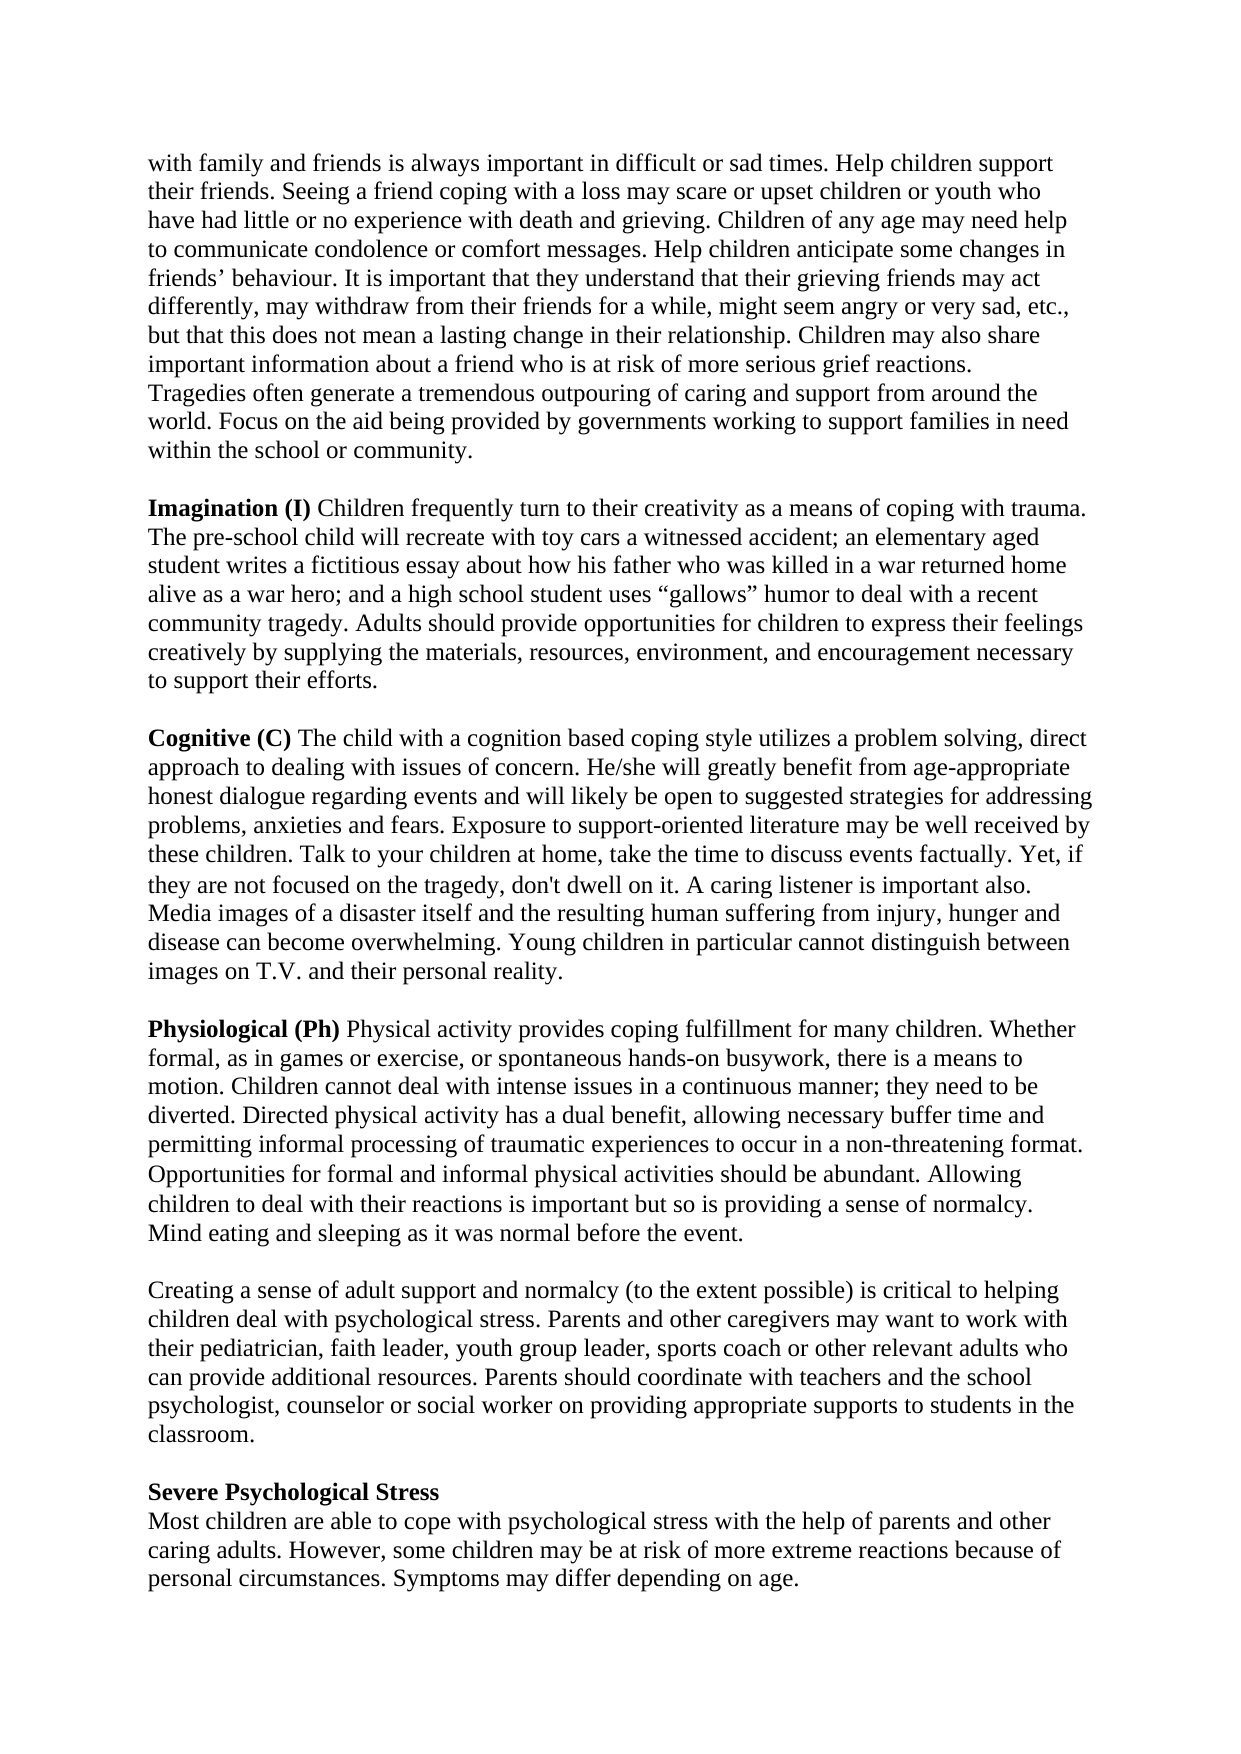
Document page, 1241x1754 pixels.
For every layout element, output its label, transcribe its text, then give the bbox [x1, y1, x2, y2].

text Most children are able to cope with psychological stress with the help of parents and other caring adults. However, some children may be at risk of more extreme reactions because of personal circumstances. Symptoms may differ depending on age. [148, 1506, 1093, 1592]
text Tragedies often generate a tremendous outpouring of caring and support from around the world. Focus on the aid being provided by governments working to support families in need within the school or community. [148, 378, 1093, 464]
text Imagination (I) Children frequently turn to their creativity as a means of coping with trauma. The pre-school child will recreate with toy cars a witnessed accident; an elementary aged student writes a fictitious essay about how his father who was killed in a war returned home alive as a war hero; and a high school student uses “gallows” humor to deal with a recent community tragedy. Adults should provide opportunities for children to express their feelings creatively by supplying the materials, resources, environment, and encouragement necessary to support their efforts. [148, 493, 1093, 694]
text Severe Psychological Stress [148, 1477, 1093, 1506]
text Physiological (Ph) Physical activity provides coping fulfillment for many children. Whether formal, as in games or exercise, or spontaneous hands-on busywork, there is a means to motion. Children cannot deal with intense issues in a continuous manner; they need to be diverted. Directed physical activity has a dual benefit, allowing necessary buffer time and permitting informal processing of traumatic experiences to occur in a non-threatening format. Opportunities for formal and informal physical activities should be abundant. Allowing children to deal with their reactions is important but so is providing a sense of normalcy. Mind eating and sleeping as it was normal before the event. [148, 1014, 1093, 1246]
text Cognitive (C) The child with a cognition based coping style utilizes a problem solving, direct approach to dealing with issues of concern. He/she will greatly benefit from age-appropriate honest dialogue regarding events and will likely be open to suggested strategies for addressing problems, anxieties and fears. Exposure to support-oriented literature may be well received by these children. Talk to your children at home, take the time to discuss events factually. Yet, if they are not focused on the tragedy, don't dwell on it. A caring listener is important also. Media images of a disaster itself and the resulting human suffering from injury, hunger and disease can become overwhelming. Young children in particular cannot distinguish between images on T.V. and their personal reality. [148, 723, 1093, 985]
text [148, 148, 1093, 378]
text Creating a sense of adult support and normalcy (to the extent possible) is critical to helping children deal with psychological stress. Parents and other caregivers may want to work with their pediatrician, faith leader, youth group leader, sports coach or other relevant adults who can provide additional resources. Parents should coordinate with teachers and the school psychologist, counselor or social worker on providing appropriate supports to students in the classroom. [148, 1276, 1093, 1448]
